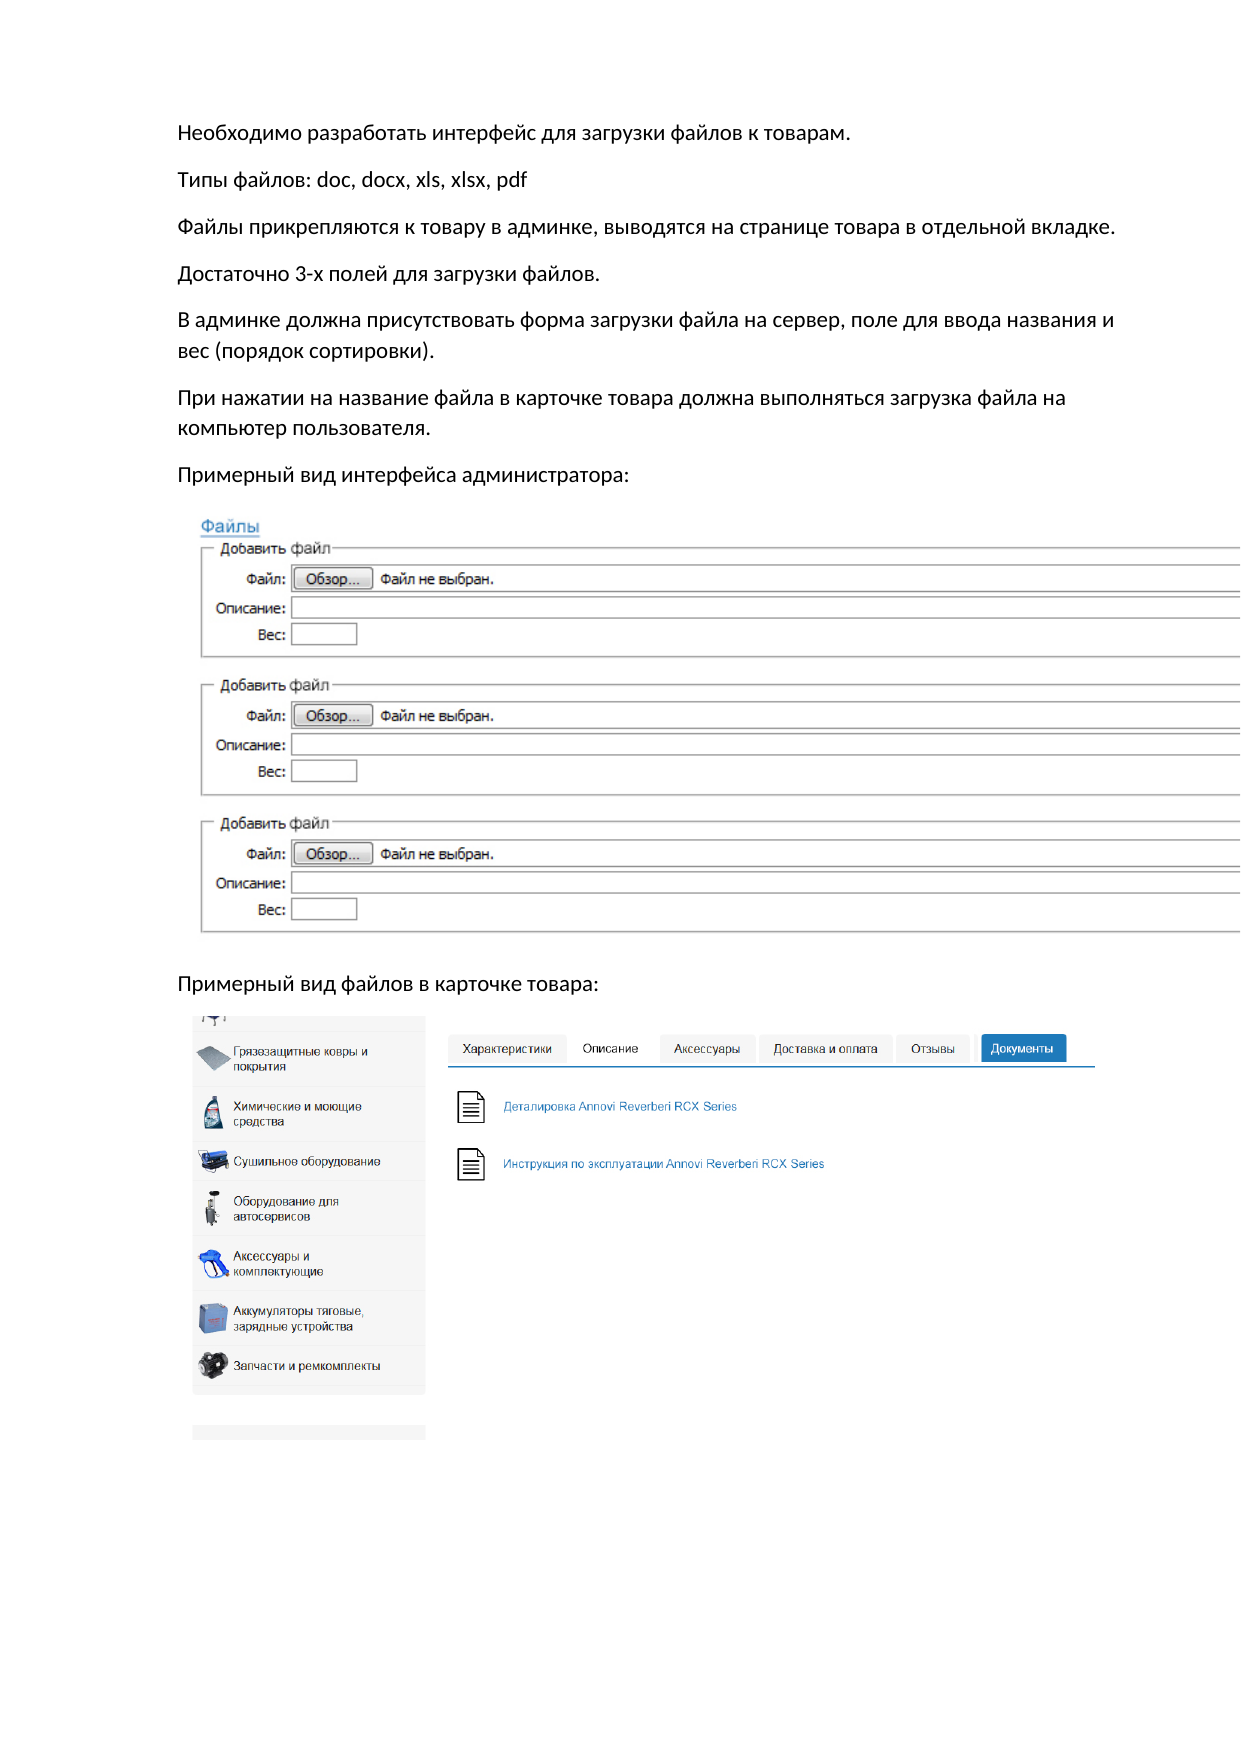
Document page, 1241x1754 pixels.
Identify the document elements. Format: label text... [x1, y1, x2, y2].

picture [177, 1016, 1151, 1440]
text Примерный вид файлов в карточке товара: [177, 969, 1152, 997]
text Примерный вид интерфейса администратора: [177, 460, 1152, 488]
text Необходимо разработать интерфейс для загрузки файлов к товарам. [177, 118, 1152, 146]
picture [177, 506, 1241, 951]
text При нажатии на название файла в карточке товара должна выполняться загрузка файла на компьютер пользователя. [177, 383, 1152, 441]
text Достаточно 3-х полей для загрузки файлов. [177, 259, 1152, 287]
text Типы файлов: doc, docx, xls, xlsx, pdf [177, 165, 1152, 193]
text В админке должна присутствовать форма загрузки файла на сервер, поле для ввода названия и вес (порядок сортировки). [177, 306, 1152, 364]
text Файлы прикрепляются к товару в админке, выводятся на странице товара в отдельной вкладке. [177, 212, 1152, 240]
